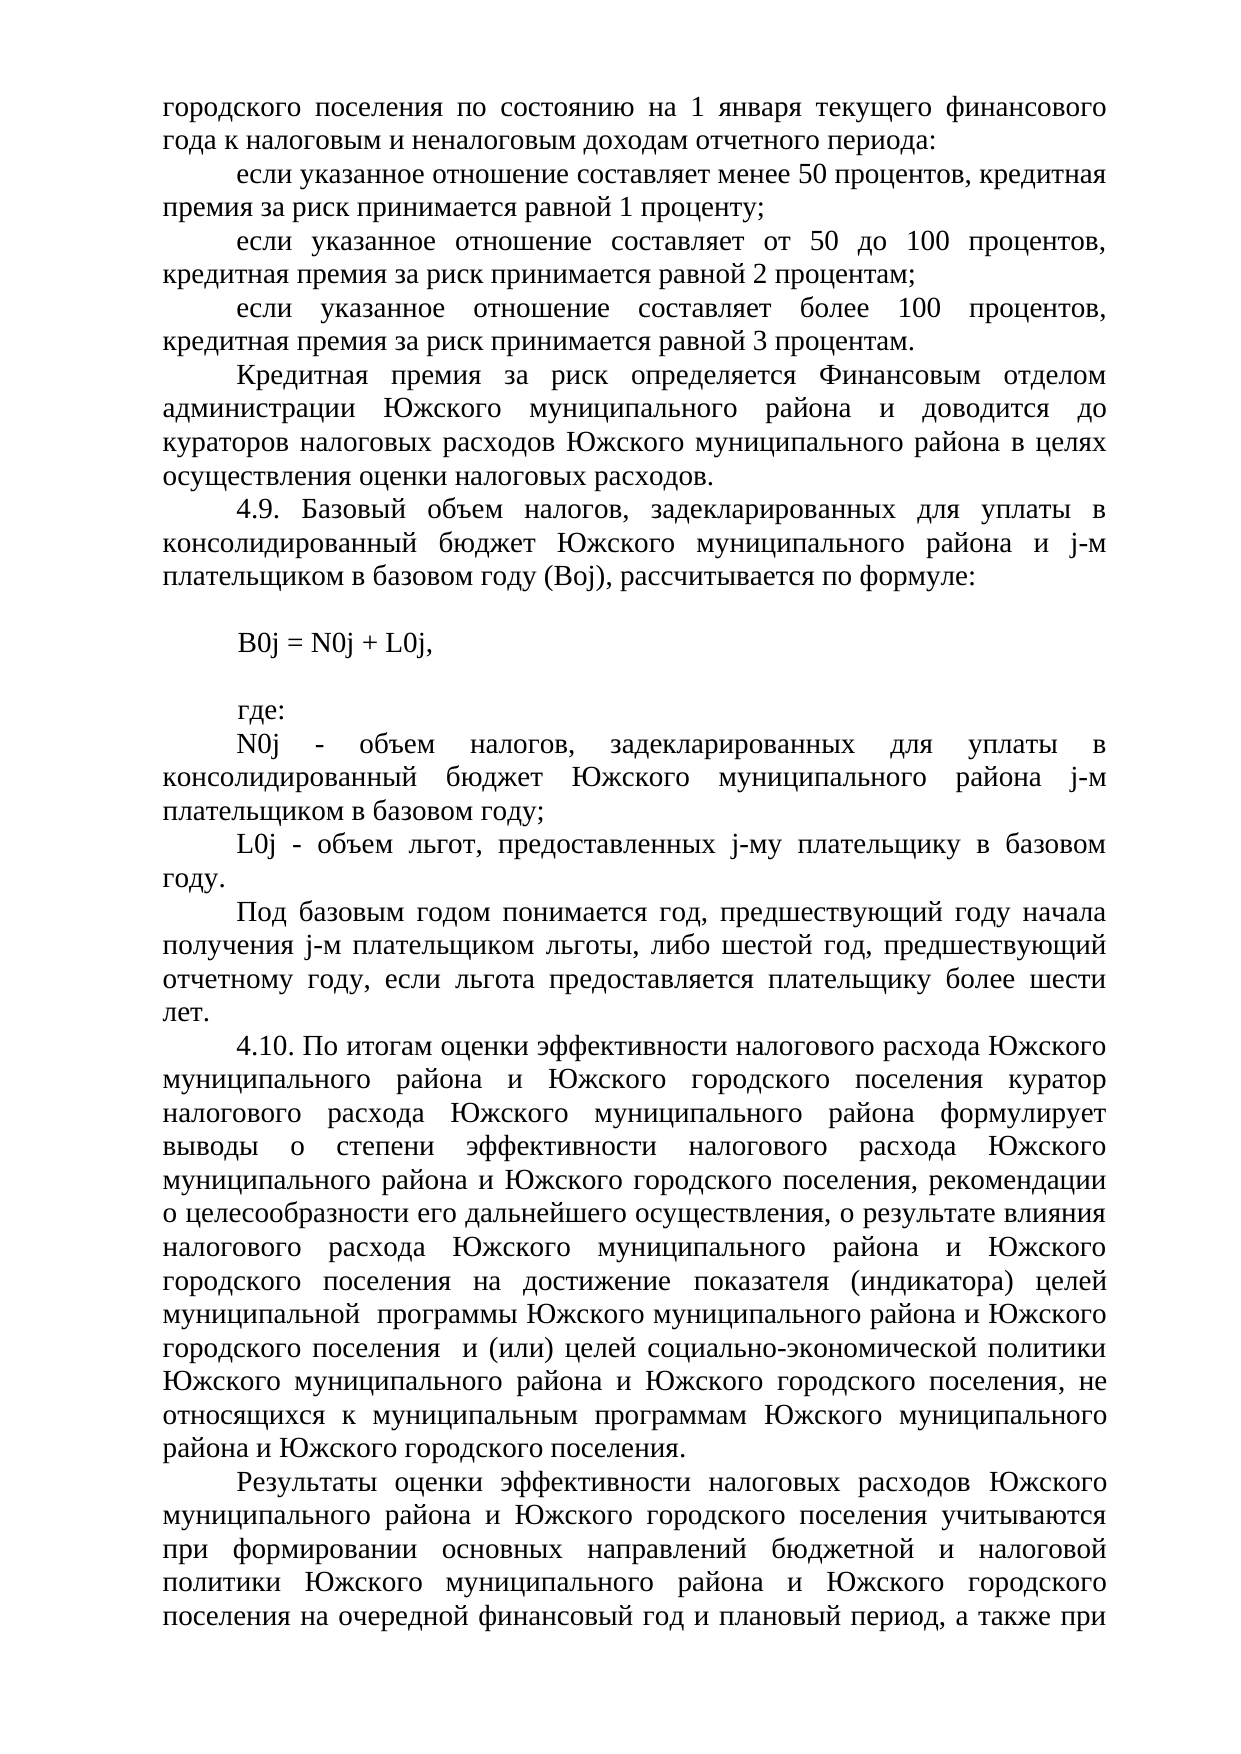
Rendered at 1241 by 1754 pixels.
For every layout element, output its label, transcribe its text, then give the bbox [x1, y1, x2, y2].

text L0j - объем льгот, предоставленных j-му плательщику в базовом году. [162, 827, 1107, 894]
text N0j - объем налогов, задекларированных для уплаты в консолидированный бюджет Южского муниципального района j-м плательщиком в базовом году; [162, 726, 1107, 827]
text Под базовым годом понимается год, предшествующий году начала получения j-м плательщиком льготы, либо шестой год, предшествующий отчетному году, если льгота предоставляется плательщику более шести лет. [162, 894, 1107, 1028]
text Кредитная премия за риск определяется Финансовым отделом администрации Южского муниципального района и доводится до кураторов налоговых расходов Южского муниципального района в целях осуществления оценки налоговых расходов. [162, 357, 1107, 491]
text 4.9. Базовый объем налогов, задекларированных для уплаты в консолидированный бюджет Южского муниципального района и j-м плательщиком в базовом году (Boj), рассчитывается по формуле: [162, 491, 1107, 592]
text 4.10. По итогам оценки эффективности налогового расхода Южского муниципального района и Южского городского поселения куратор налогового расхода Южского муниципального района формулирует выводы о степени эффективности налогового расхода Южского муниципального района и Южского городского поселения, рекомендации о целесообразности его дальнейшего осуществления, о результате влияния налогового расхода Южского муниципального района и Южского городского поселения на достижение показателя (индикатора) целей муниципальной программы Южского муниципального района и Южского городского поселения и (или) целей социально-экономической политики Южского муниципального района и Южского городского поселения, не относящихся к муниципальным программам Южского муниципального района и Южского городского поселения. [162, 1028, 1107, 1464]
text если указанное отношение составляет менее 50 процентов, кредитная премия за риск принимается равной 1 проценту; [162, 156, 1107, 223]
text B0j = N0j + L0j, [162, 625, 1107, 659]
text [162, 1464, 1107, 1632]
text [162, 89, 1107, 156]
text если указанное отношение составляет от 50 до 100 процентов, кредитная премия за риск принимается равной 2 процентам; [162, 223, 1107, 290]
text если указанное отношение составляет более 100 процентов, кредитная премия за риск принимается равной 3 процентам. [162, 290, 1107, 357]
text где: [162, 692, 1107, 726]
